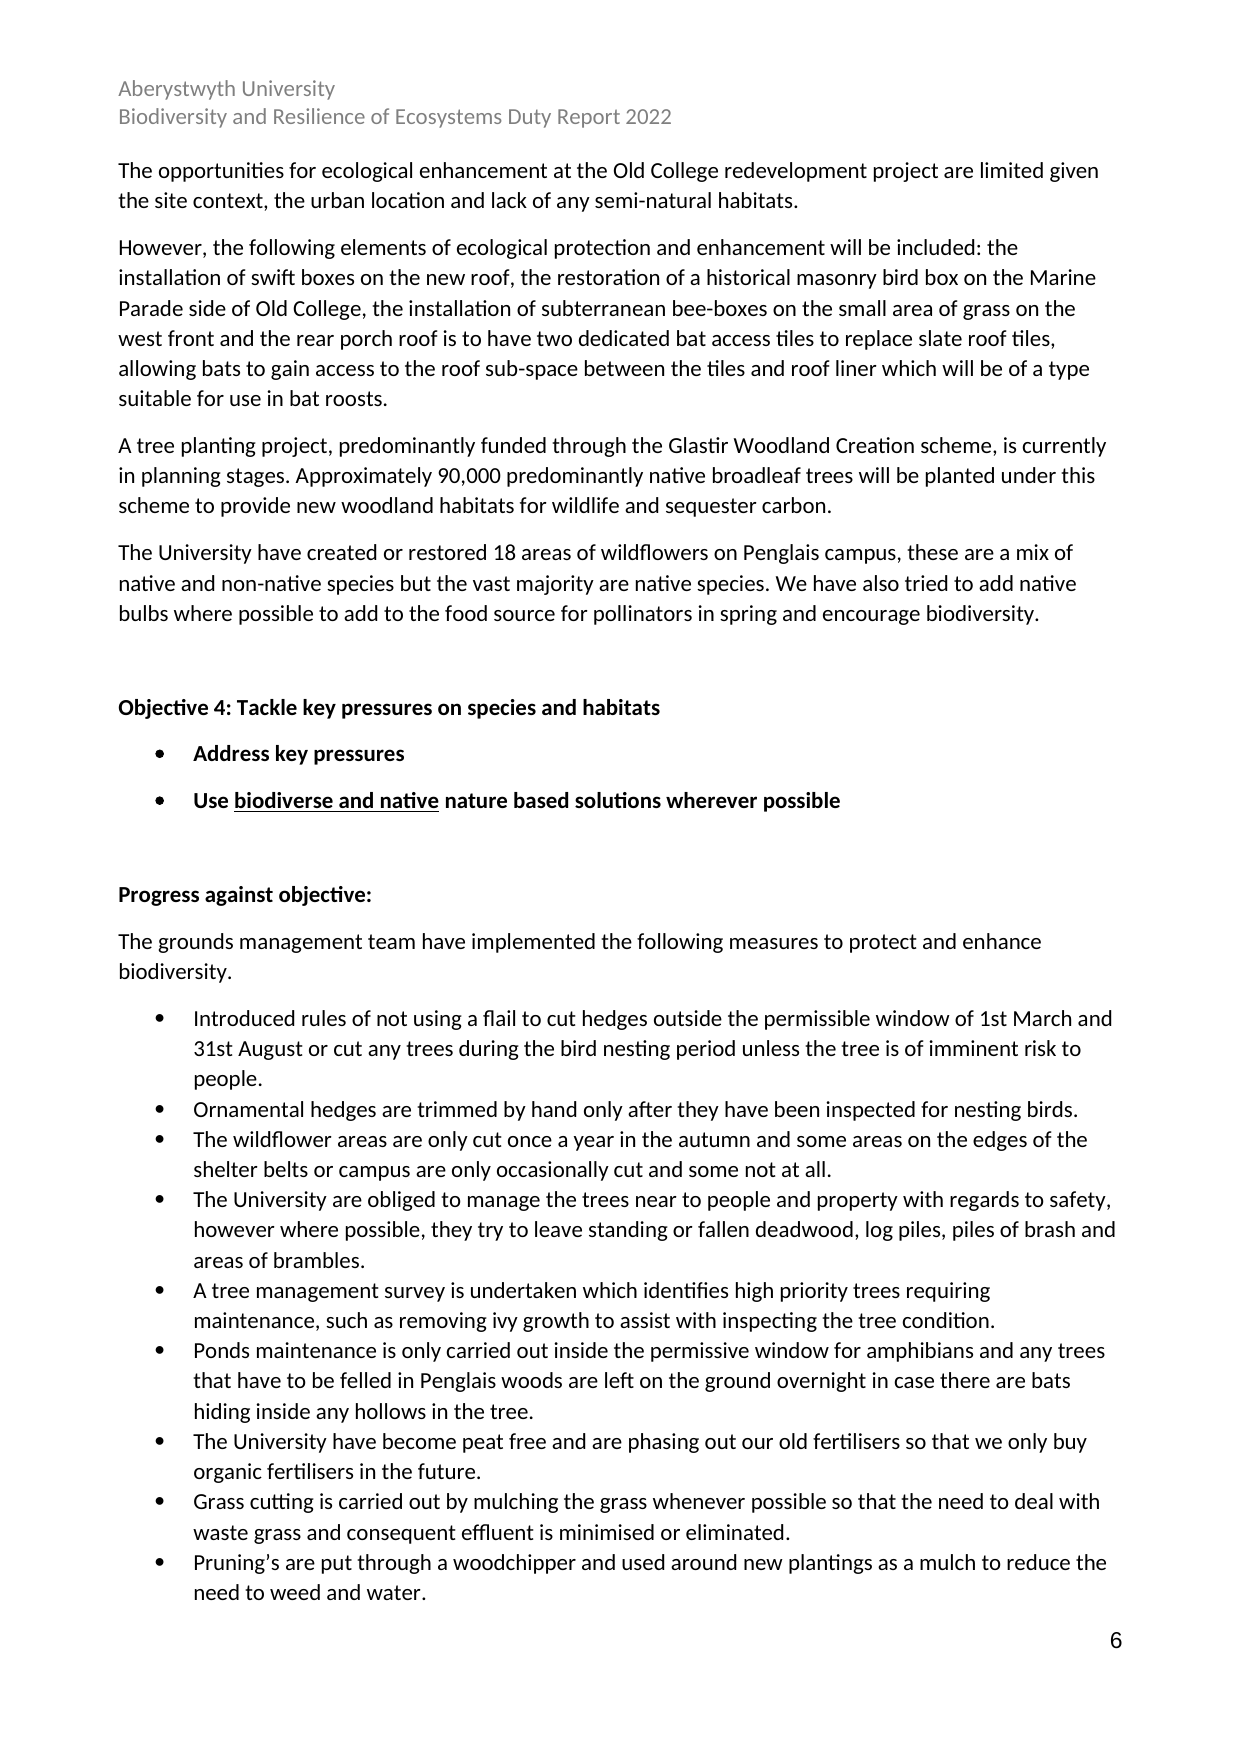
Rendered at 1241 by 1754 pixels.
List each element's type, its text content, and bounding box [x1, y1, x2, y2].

list The University are obliged to manage the trees near to people and property with regards to safety, however where possible, they try to leave standing or fallen deadwood, log piles, piles of brash and areas of brambles. [156, 1185, 1122, 1274]
text The opportunities for ecological enhancement at the Old College redevelopment project are limited given the site context, the urban location and lack of any semi-natural habitats. [118, 156, 1122, 214]
text Objective 4: Tackle key pressures on species and habitats [118, 693, 1122, 721]
text However, the following elements of ecological protection and enhancement will be included: the installation of swift boxes on the new roof, the restoration of a historical masonry bird box on the Marine Parade side of Old College, the installation of subterranean bee-boxes on the small area of grass on the west front and the rear porch roof is to have two dedicated bat access tiles to replace slate roof tiles, allowing bats to gain access to the roof sub-space between the tiles and roof liner which will be of a type suitable for use in bat roosts. [118, 233, 1122, 412]
list Use biodiverse and native nature based solutions wherever possible [156, 786, 1122, 814]
list The wildflower areas are only cut once a year in the autumn and some areas on the edges of the shelter belts or campus are only occasionally cut and some not at all. [156, 1125, 1122, 1183]
text The grounds management team have implemented the following measures to protect and enhance biodiversity. [118, 927, 1122, 985]
list Introduced rules of not using a flail to cut hedges outside the permissible window of 1st March and 31st August or cut any trees during the bird nesting period unless the tree is of imminent risk to people. [156, 1004, 1122, 1093]
list Address key pressures [156, 739, 1122, 768]
text Progress against objective: [118, 880, 1122, 908]
list Pruning’s are put through a woodchipper and used around new plantings as a mulch to reduce the need to weed and water. [156, 1548, 1122, 1606]
list Ornamental hedges are trimmed by hand only after they have been inspected for nesting birds. [156, 1095, 1122, 1123]
list Grass cutting is carried out by mulching the grass whenever possible so that the need to deal with waste grass and consequent effluent is minimised or eliminated. [156, 1487, 1122, 1546]
list A tree management survey is undertaken which identifies high priority trees requiring maintenance, such as removing ivy growth to assist with inspecting the tree condition. [156, 1276, 1122, 1334]
text A tree planting project, predominantly funded through the Glastir Woodland Creation scheme, is currently in planning stages. Approximately 90,000 predominantly native broadleaf trees will be planted under this scheme to provide new woodland habitats for wildlife and sequester carbon. [118, 431, 1122, 520]
list Ponds maintenance is only carried out inside the permissive window for amphibians and any trees that have to be felled in Penglais woods are left on the ground overnight in case there are bats hiding inside any hollows in the tree. [156, 1336, 1122, 1425]
list The University have become peat free and are phasing out our old fertilisers so that we only buy organic fertilisers in the future. [156, 1427, 1122, 1485]
text The University have created or restored 18 areas of wildflowers on Penglais campus, these are a mix of native and non-native species but the vast majority are native species. We have also tried to add native bulbs where possible to add to the food source for pollinators in spring and encourage biodiversity. [118, 538, 1122, 627]
